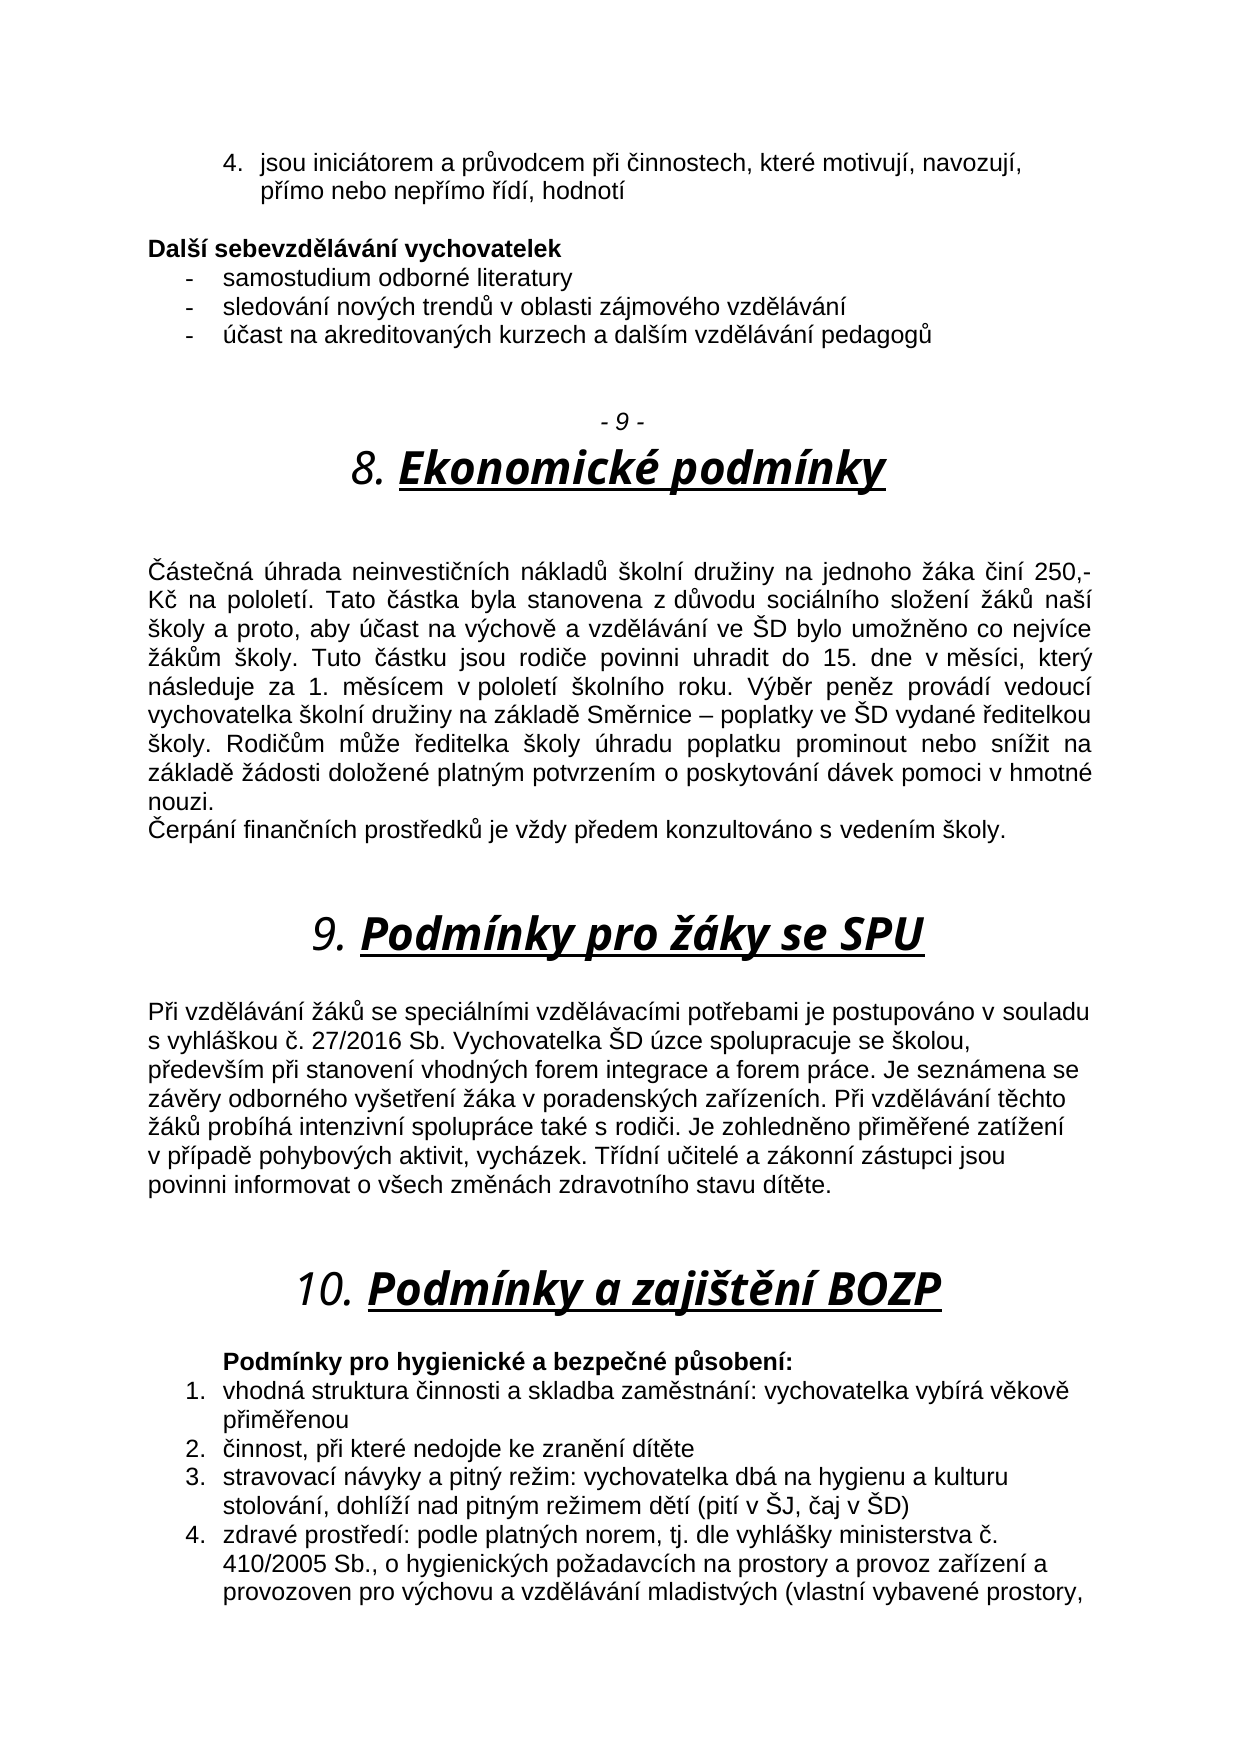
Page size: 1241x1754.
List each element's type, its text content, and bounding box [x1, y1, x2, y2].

list samostudium odborné literatury [185, 263, 1093, 291]
list vhodná struktura činnosti a skladba zaměstnání: vychovatelka vybírá věkově přiměřenou [185, 1376, 1093, 1433]
list účast na akreditovaných kurzech a dalším vzdělávání pedagogů [185, 320, 1093, 349]
text Další sebevzdělávání vychovatelek [148, 234, 1093, 263]
list činnost, při které nedojde ke zranění dítěte [185, 1433, 1093, 1462]
text Čerpání finančních prostředků je vždy předem konzultováno s vedením školy. [148, 815, 1093, 844]
list stravovací návyky a pitný režim: vychovatelka dbá na hygienu a kulturu stolování, dohlíží nad pitným režimem dětí (pití v ŠJ, čaj v ŠD) [185, 1462, 1093, 1520]
text 9. Podmínky pro žáky se SPU [148, 901, 1093, 964]
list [185, 1520, 1093, 1606]
list jsou iniciátorem a průvodcem při činnostech, které motivují, navozují, přímo nebo nepřímo řídí, hodnotí [223, 148, 1093, 205]
text Při vzdělávání žáků se speciálními vzdělávacími potřebami je postupováno v souladu s vyhláškou č. 27/2016 Sb. Vychovatelka ŠD úzce spolupracuje se školou, především při stanovení vhodných forem integrace a forem práce. Je seznámena se závěry odborného vyšetření žáka v poradenských zařízeních. Při vzdělávání těchto žáků probíhá intenzivní spolupráce také s rodiči. Je zohledněno přiměřené zatížení v případě pohybových aktivit, vycházek. Třídní učitelé a zákonní zástupci jsou povinni informovat o všech změnách zdravotního stavu dítěte. [148, 997, 1093, 1199]
text - 9 - [148, 407, 1093, 436]
text 8. Ekonomické podmínky [148, 436, 1093, 498]
text Podmínky pro hygienické a bezpečné působení: [223, 1347, 1093, 1376]
text Částečná úhrada neinvestičních nákladů školní družiny na jednoho žáka činí 250,- Kč na pololetí. Tato částka byla stanovena z důvodu sociálního složení žáků naší školy a proto, aby účast na výchově a vzdělávání ve ŠD bylo umožněno co nejvíce žákům školy. Tuto částku jsou rodiče povinni uhradit do 15. dne v měsíci, který následuje za 1. měsícem v pololetí školního roku. Výběr peněz provádí vedoucí vychovatelka školní družiny na základě Směrnice – poplatky ve ŠD vydané ředitelkou školy. Rodičům může ředitelka školy úhradu poplatku prominout nebo snížit na základě žádosti doložené platným potvrzením o poskytování dávek pomoci v hmotné nouzi. [148, 556, 1093, 815]
text 10. Podmínky a zajištění BOZP [148, 1256, 1093, 1318]
list sledování nových trendů v oblasti zájmového vzdělávání [185, 291, 1093, 320]
